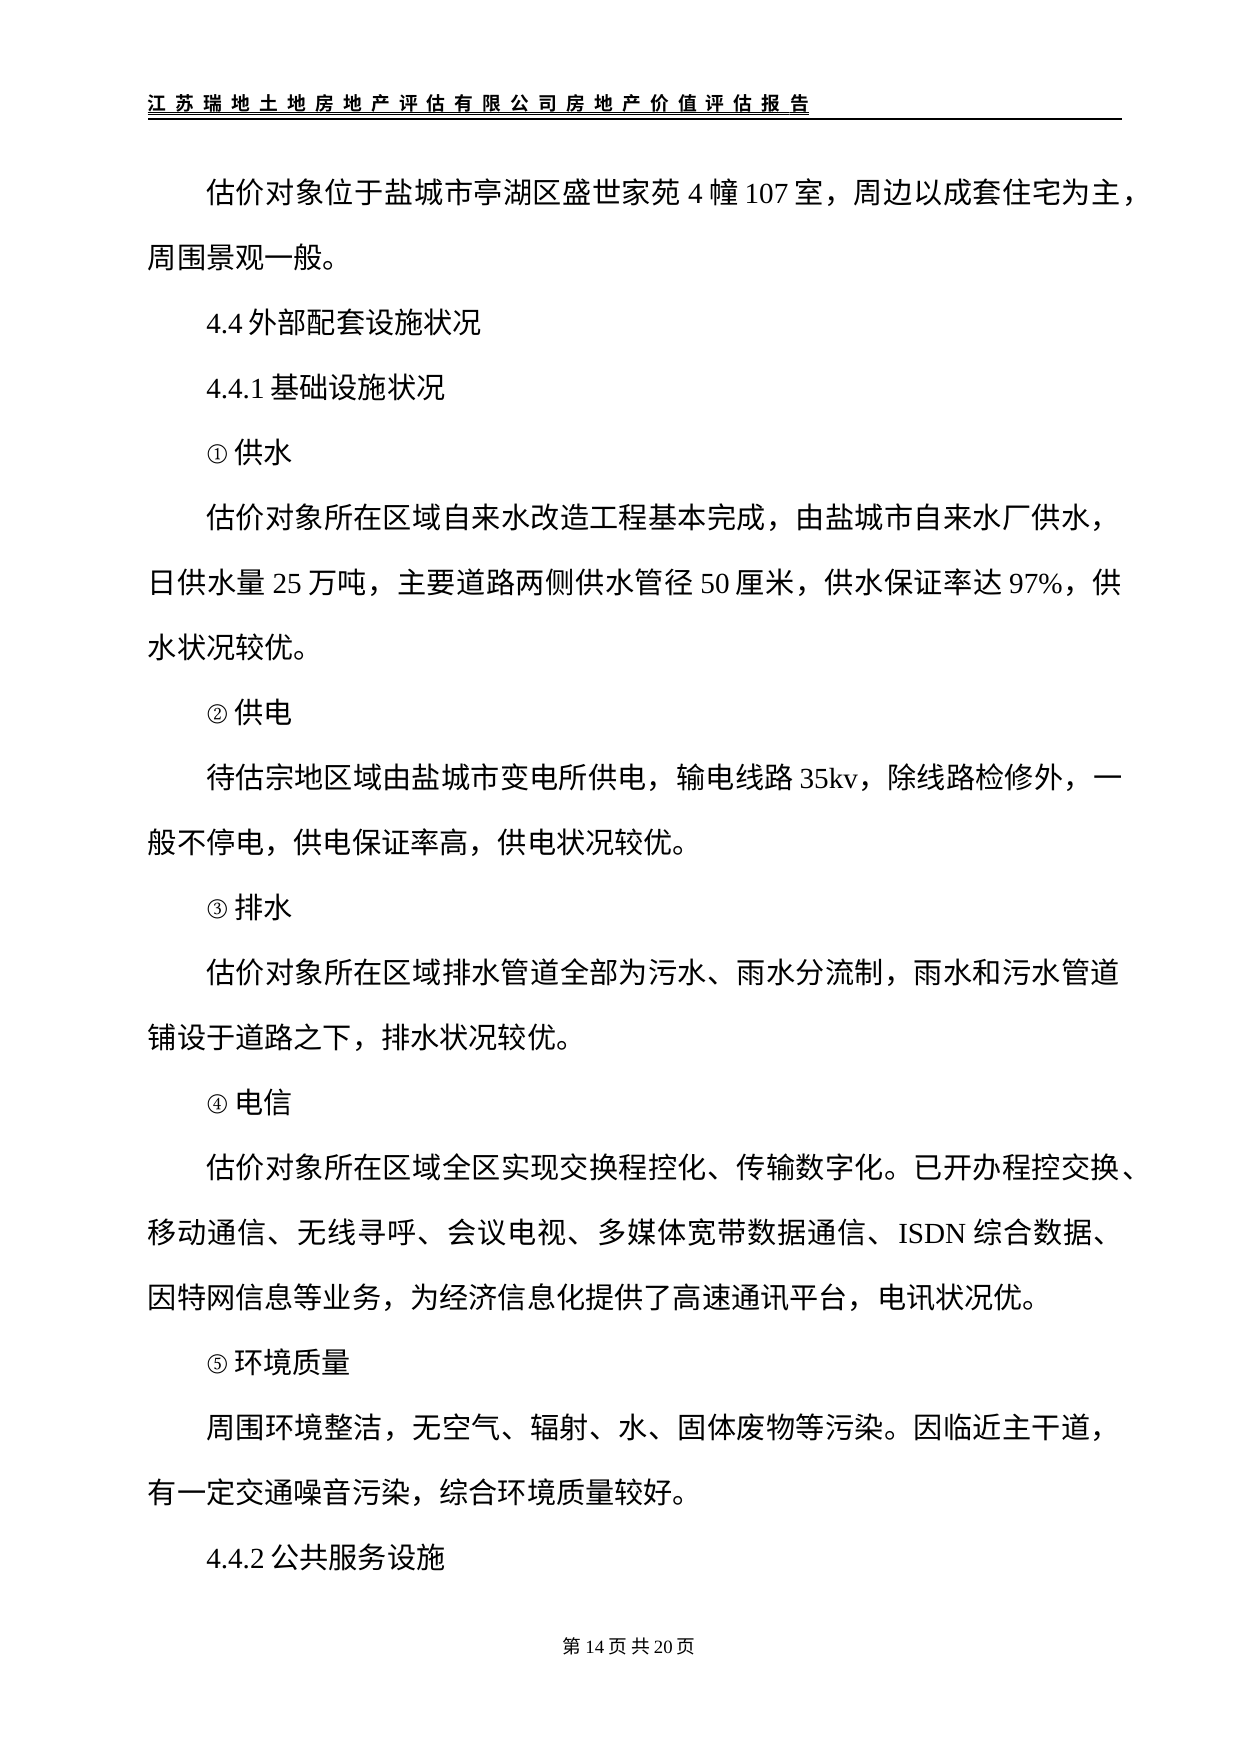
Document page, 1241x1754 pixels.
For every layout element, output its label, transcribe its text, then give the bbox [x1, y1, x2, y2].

text ⑤环境质量 [148, 1328, 1122, 1393]
text 4.4.1基础设施状况 [148, 353, 1122, 418]
text ①供水 [148, 418, 1122, 483]
text 估价对象所在区域全区实现交换程控化、传输数字化。已开办程控交换、移动通信、无线寻呼、会议电视、多媒体宽带数据通信、ISDN综合数据、因特网信息等业务，为经济信息化提供了高速通讯平台，电讯状况优。 [148, 1133, 1122, 1328]
text 估价对象位于盐城市亭湖区盛世家苑4幢107室，周边以成套住宅为主，周围景观一般。 [148, 158, 1122, 288]
text 待估宗地区域由盐城市变电所供电，输电线路35kv，除线路检修外，一般不停电，供电保证率高，供电状况较优。 [148, 743, 1122, 873]
text ④电信 [148, 1068, 1122, 1133]
text ②供电 [148, 678, 1122, 743]
text 估价对象所在区域排水管道全部为污水、雨水分流制，雨水和污水管道铺设于道路之下，排水状况较优。 [148, 938, 1122, 1068]
text 周围环境整洁，无空气、辐射、水、固体废物等污染。因临近主干道，有一定交通噪音污染，综合环境质量较好。 [148, 1393, 1122, 1523]
text 4.4.2公共服务设施 [148, 1523, 1122, 1588]
text 估价对象所在区域自来水改造工程基本完成，由盐城市自来水厂供水，日供水量25万吨，主要道路两侧供水管径50厘米，供水保证率达97%，供水状况较优。 [148, 483, 1122, 678]
text ③排水 [148, 873, 1122, 938]
text 4.4外部配套设施状况 [148, 288, 1122, 353]
